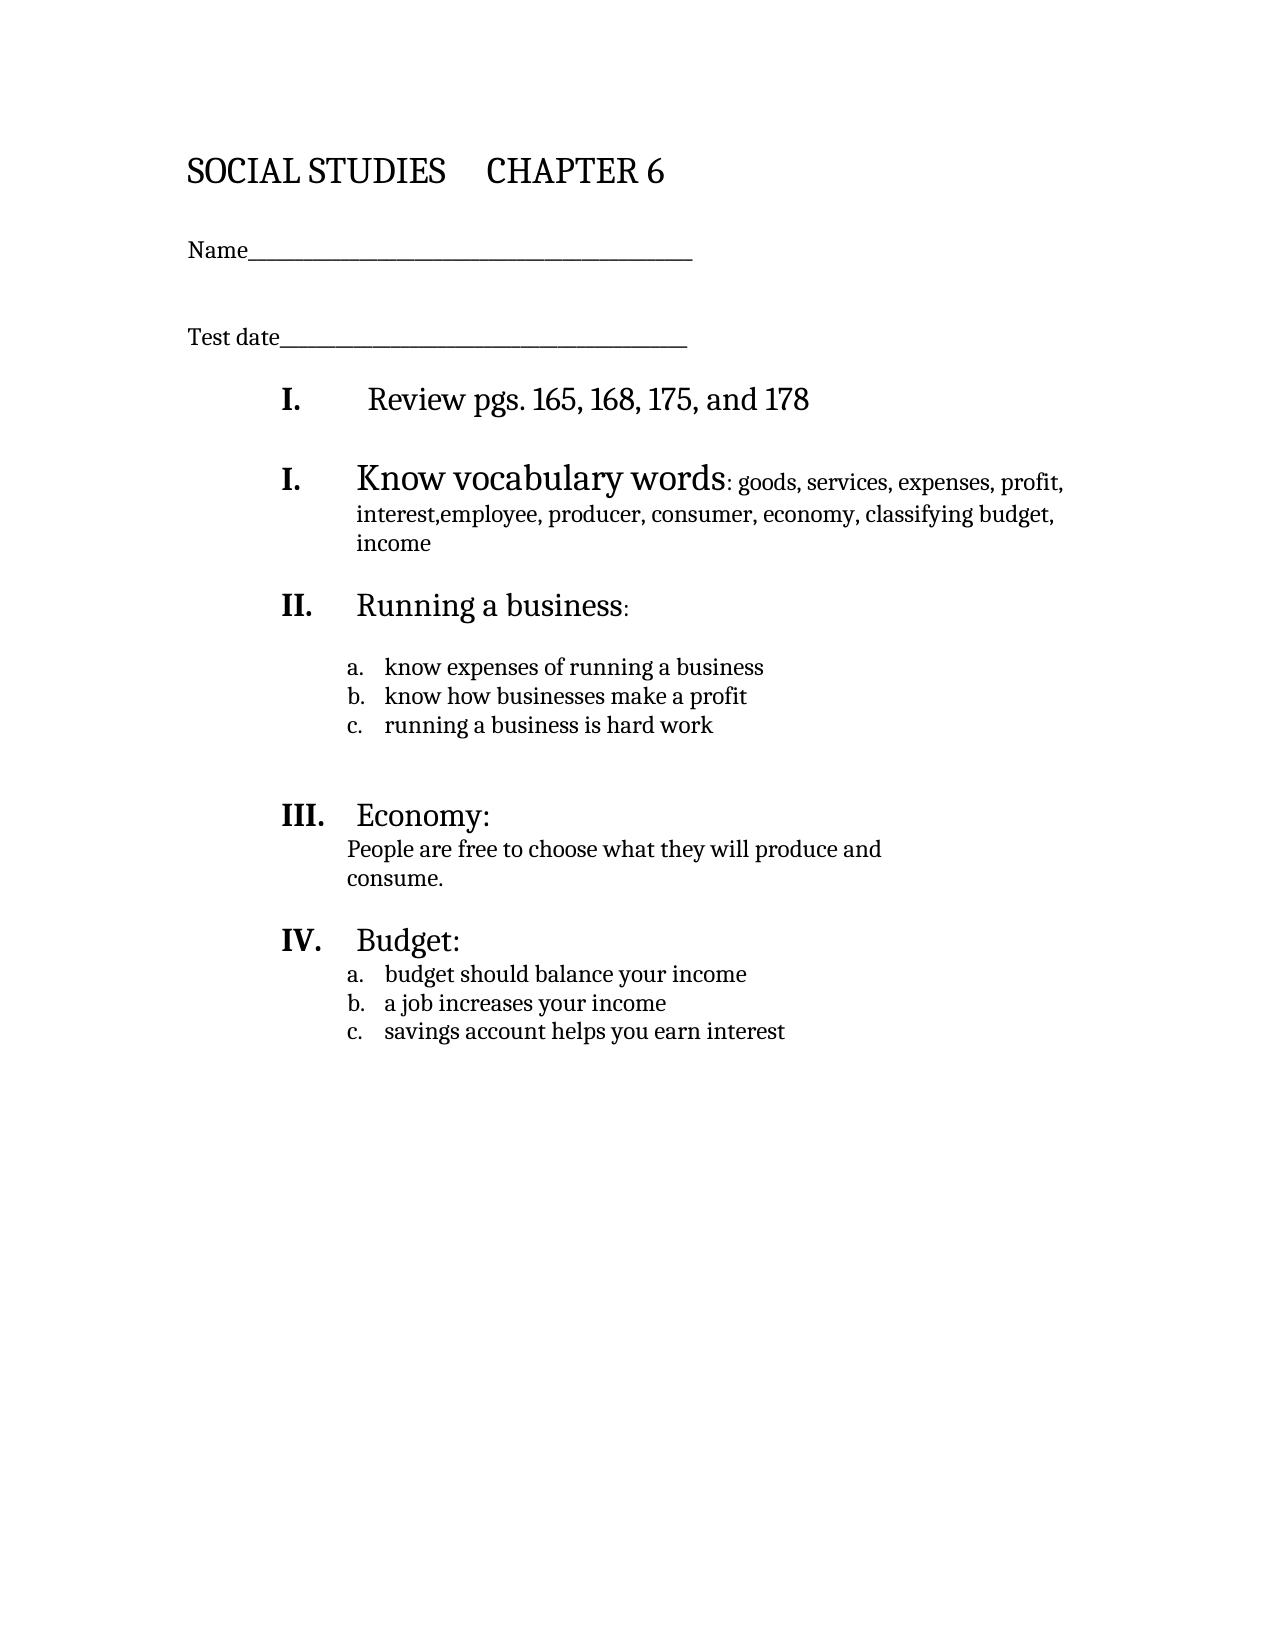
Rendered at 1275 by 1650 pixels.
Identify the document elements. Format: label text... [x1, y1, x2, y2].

list Review pgs. 165, 168, 175, and 178 [281, 380, 1087, 418]
list know expenses of running a business [347, 653, 1087, 682]
list People are free to choose what they will produce and consume. [347, 835, 1087, 893]
list Running a business: [281, 586, 1087, 624]
list a job increases your income [347, 988, 1087, 1017]
text Test date____________________________________________ [187, 322, 1087, 351]
list budget should balance your income [347, 960, 1087, 988]
text SOCIAL STUDIES CHAPTER 6 [187, 150, 1087, 193]
list running a business is hard work [347, 711, 1087, 739]
list Economy: [281, 797, 1087, 835]
text Name________________________________________________ [187, 236, 1087, 265]
list know how businesses make a profit [347, 682, 1087, 711]
list Know vocabulary words: goods, services, expenses, profit, interest,employee, producer, consumer, economy, classifying budget, income [281, 457, 1087, 557]
list savings account helps you earn interest [347, 1017, 1087, 1046]
list Budget: [281, 921, 1087, 960]
